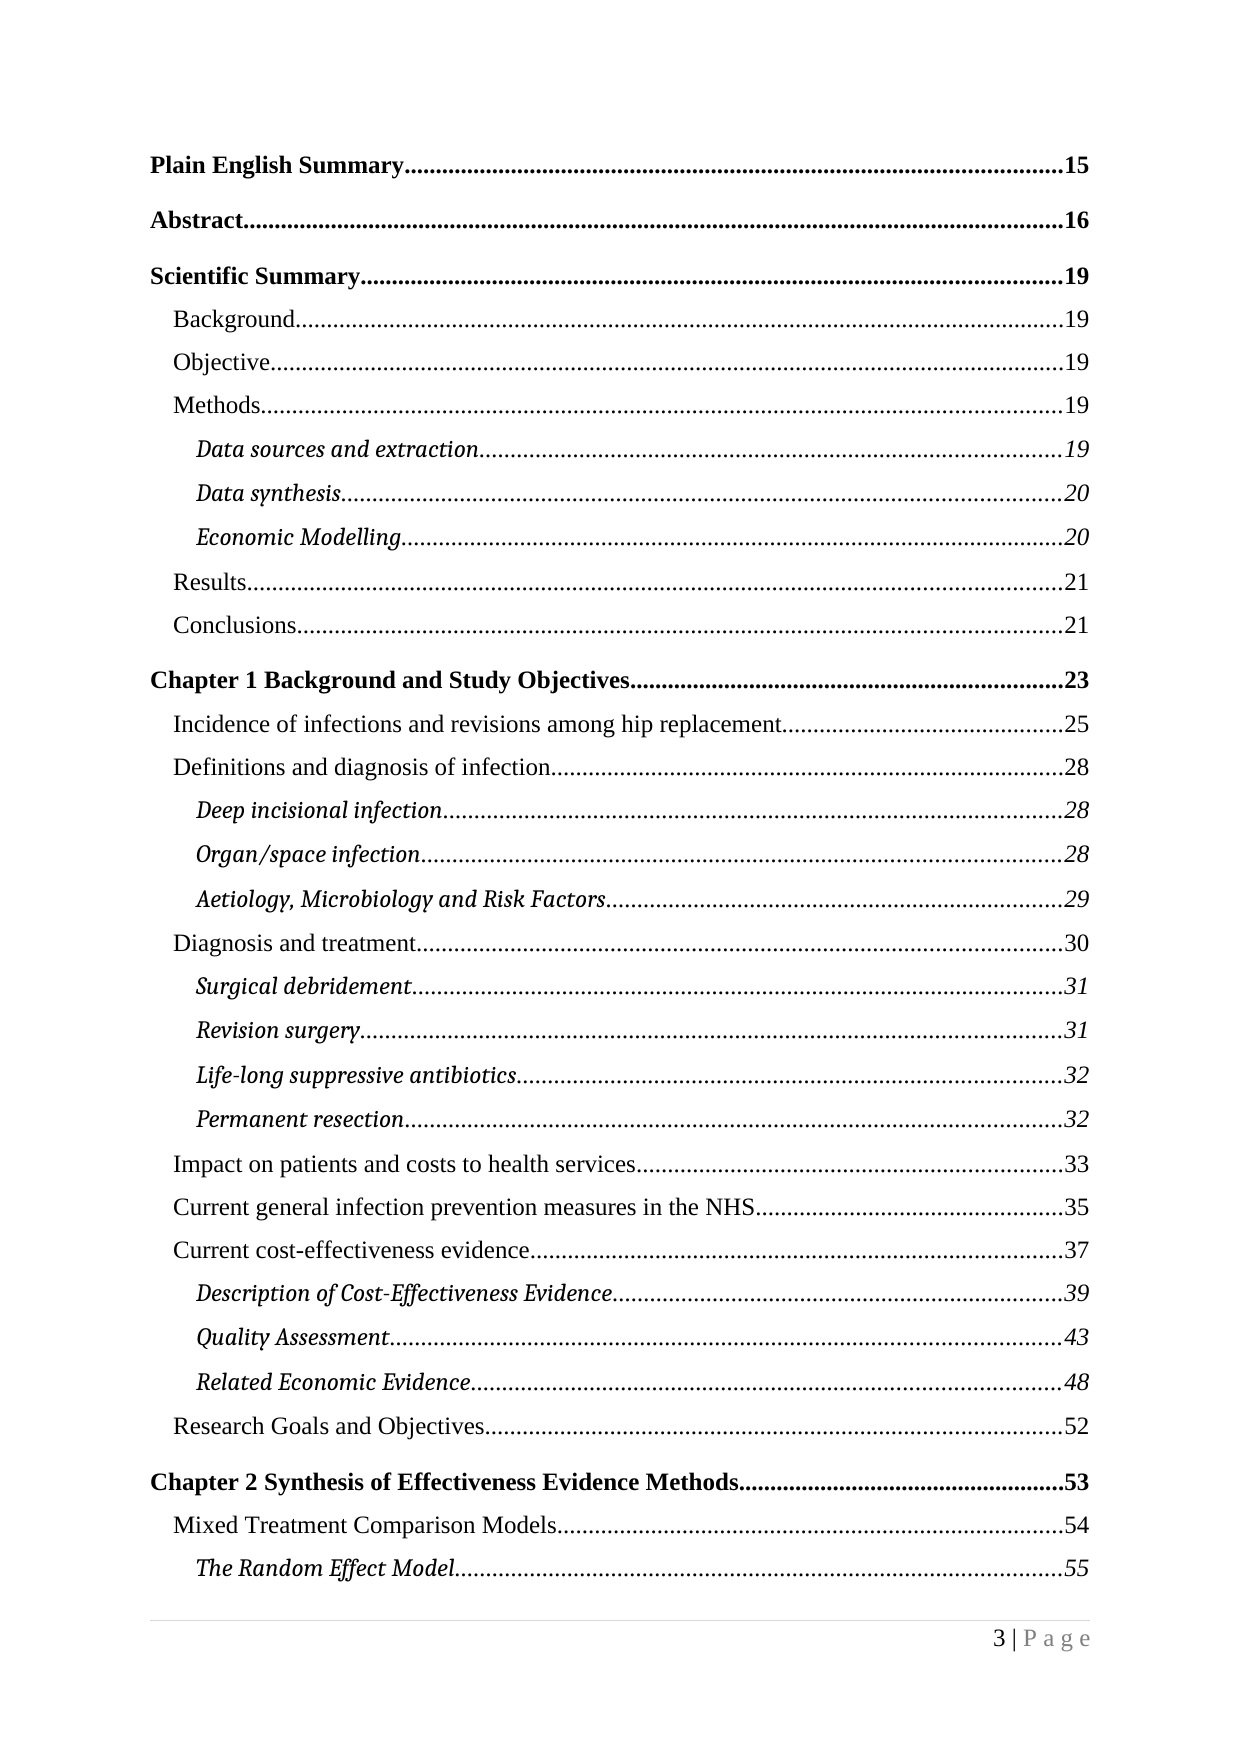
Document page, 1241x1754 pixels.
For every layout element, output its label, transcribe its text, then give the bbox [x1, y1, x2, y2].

text Life-long suppressive antibiotics 32 [196, 1060, 1090, 1089]
text Plain English Summary 15 [150, 150, 1090, 179]
text Impact on patients and costs to health services 33 [173, 1149, 1090, 1177]
text Deep incisional infection 28 [196, 795, 1090, 824]
text Definitions and diagnosis of infection 28 [173, 752, 1090, 781]
text Organ/space infection 28 [196, 839, 1090, 869]
text Economic Modelling 20 [196, 522, 1090, 552]
text The Random Effect Model 55 [196, 1553, 1090, 1583]
text Quality Assessment 43 [196, 1322, 1090, 1352]
text Objective 19 [173, 347, 1090, 376]
text Permanent resection 32 [196, 1104, 1090, 1134]
text Chapter 1 Background and Study Objectives 23 [150, 666, 1090, 694]
text Current general infection prevention measures in the NHS 35 [173, 1192, 1090, 1221]
text Data synthesis 20 [196, 478, 1090, 508]
text Related Economic Evidence 48 [196, 1367, 1090, 1396]
text Incidence of infections and revisions among hip replacement 25 [173, 709, 1090, 737]
text Chapter 2 Synthesis of Effectiveness Evidence Methods 53 [150, 1467, 1090, 1496]
text Data sources and extraction 19 [196, 434, 1090, 463]
text Description of Cost-Effectiveness Evidence 39 [196, 1278, 1090, 1308]
text Diagnosis and treatment 30 [173, 928, 1090, 957]
text Methods 19 [173, 391, 1090, 419]
text Revision surgery 31 [196, 1016, 1090, 1045]
text Background. 19 [173, 304, 1090, 333]
text Scientific Summary 19 [150, 261, 1090, 290]
text Current cost-effectiveness evidence 37 [173, 1235, 1090, 1264]
text Aetiology, Microbiology and Risk Factors 29 [196, 884, 1090, 913]
text Results 21 [173, 567, 1090, 596]
text Surgical debridement 31 [196, 971, 1090, 1001]
text Abstract 16 [150, 206, 1090, 234]
text Mixed Treatment Comparison Models 54 [173, 1510, 1090, 1539]
text Research Goals and Objectives 52 [173, 1411, 1090, 1440]
text Conclusions 21 [173, 610, 1090, 639]
